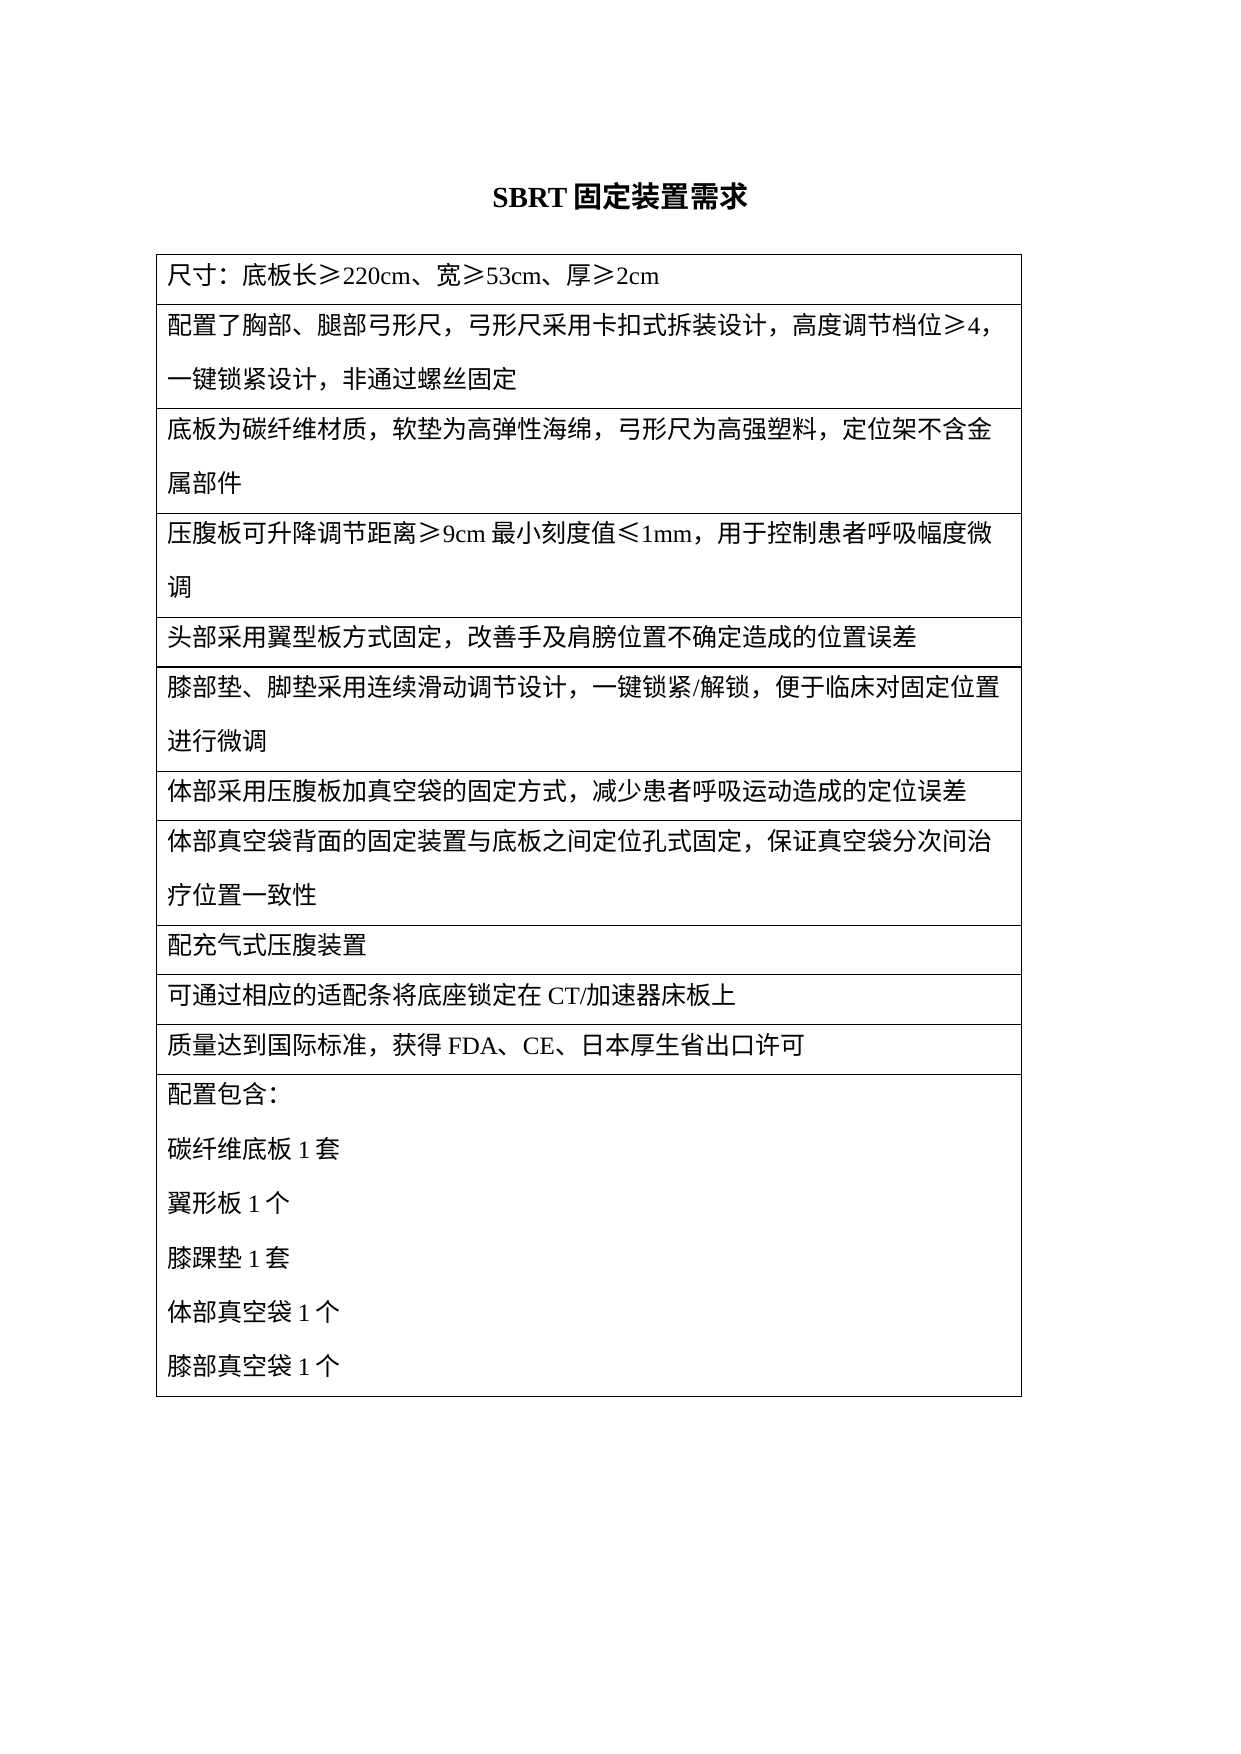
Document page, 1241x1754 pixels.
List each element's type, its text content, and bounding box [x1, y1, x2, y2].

table_cell 头部采用翼型板方式固定，改善手及肩膀位置不确定造成的位置误差 [157, 618, 1021, 666]
table_cell 可通过相应的适配条将底座锁定在CT/加速器床板上 [157, 975, 1021, 1024]
table_cell 底板为碳纤维材质，软垫为高弹性海绵，弓形尺为高强塑料，定位架不含金属部件 [157, 409, 1021, 512]
table_cell 配置包含： 碳纤维底板1套 翼形板1个 膝踝垫1套 体部真空袋1个 膝部真空袋1个 [157, 1075, 1021, 1396]
table_cell 配置了胸部、腿部弓形尺，弓形尺采用卡扣式拆装设计，高度调节档位≥4，一键锁紧设计，非通过螺丝固定 [157, 305, 1021, 408]
table_header 尺寸：底板长≥220cm、宽≥53cm、厚≥2cm [157, 255, 1021, 304]
table_cell 质量达到国际标准，获得FDA、CE、日本厚生省出口许可 [157, 1025, 1021, 1074]
text SBRT固定装置需求 [187, 162, 1053, 227]
table_cell 配充气式压腹装置 [157, 926, 1021, 974]
table_cell 膝部垫、脚垫采用连续滑动调节设计，一键锁紧/解锁，便于临床对固定位置进行微调 [157, 668, 1021, 771]
table_cell 体部真空袋背面的固定装置与底板之间定位孔式固定，保证真空袋分次间治疗位置一致性 [157, 821, 1021, 924]
table_cell 压腹板可升降调节距离≥9cm最小刻度值≤1mm，用于控制患者呼吸幅度微调 [157, 514, 1021, 617]
table_cell 体部采用压腹板加真空袋的固定方式，减少患者呼吸运动造成的定位误差 [157, 772, 1021, 820]
